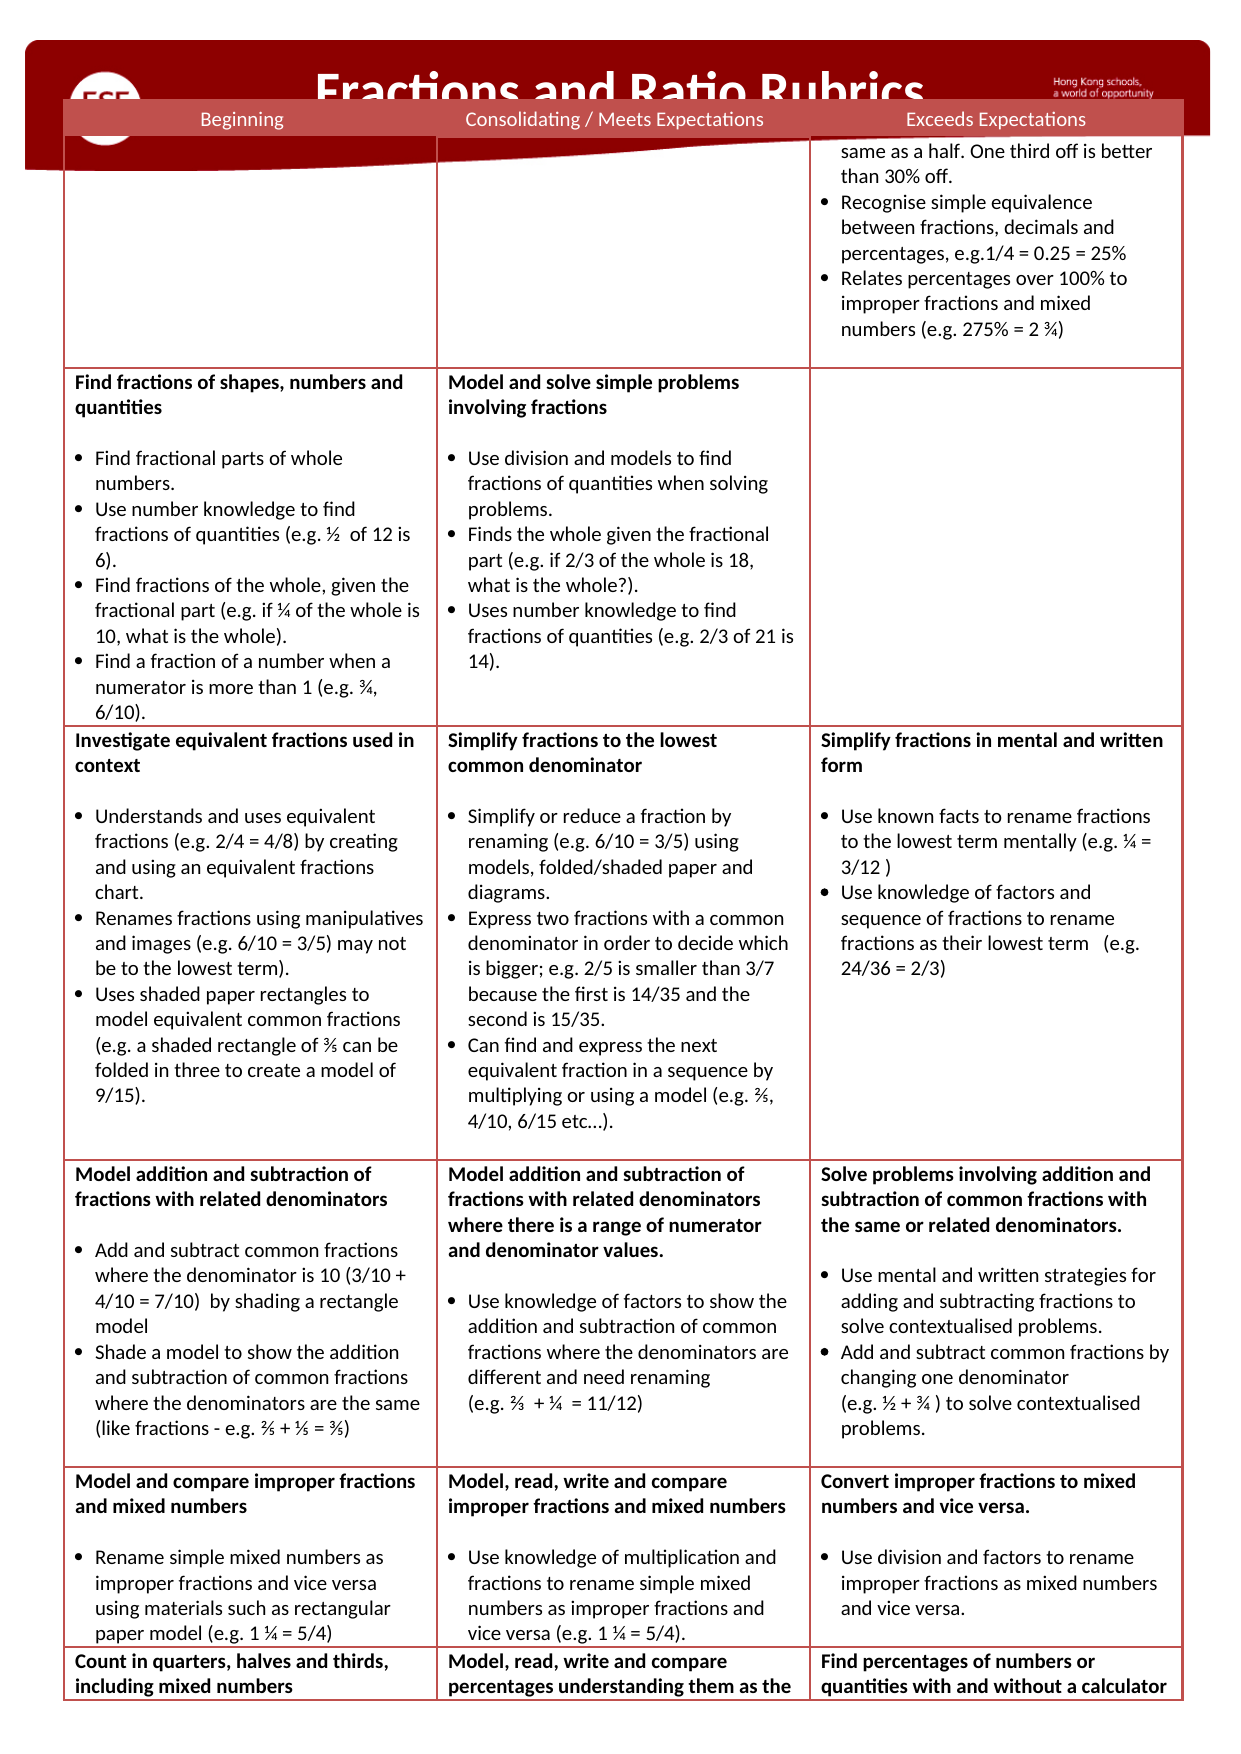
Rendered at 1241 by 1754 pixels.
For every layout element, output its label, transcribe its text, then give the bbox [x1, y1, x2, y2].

table_cell Investigate equivalent fractions used in context Understands and uses equivalent fractions (e.g. 2/4 = 4/8) by creating and using an equivalent fractions chart. Renames fractions using manipulatives and images (e.g. 6/10 = 3/5) may not be to the lowest term). Uses shaded paper rectangles to model equivalent common fractions (e.g. a shaded rectangle of ⅗ can be folded in three to create a model of 9/15). [65, 727, 436, 1159]
table_cell Solve problems involving addition and subtraction of common fractions with the same or related denominators. Use mental and written strategies for adding and subtracting fractions to solve contextualised problems. Add and subtract common fractions by changing one denominator (e.g. ½ + ¾ ) to solve contextualised problems. [811, 1161, 1181, 1466]
table_header Exceeds Expectations [811, 101, 1181, 136]
picture [449, 87, 461, 99]
picture [769, 79, 779, 91]
picture [727, 87, 739, 99]
table_cell Convert improper fractions to mixed numbers and vice versa. Use division and factors to rename improper fractions as mixed numbers and vice versa. [811, 1468, 1181, 1646]
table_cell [65, 136, 436, 367]
table_cell Model addition and subtraction of fractions with related denominators where there is a range of numerator and denominator values. Use knowledge of factors to show the addition and subtraction of common fractions where the denominators are different and need renaming (e.g. ⅔ + ¼ = 11/12) [438, 1161, 809, 1466]
picture [828, 88, 838, 99]
table_cell Model, read, write and compare improper fractions and mixed numbers Use knowledge of multiplication and fractions to rename simple mixed numbers as improper fractions and vice versa (e.g. 1 ¼ = 5/4). [438, 1468, 809, 1646]
table_cell Simplify fractions in mental and written form Use known facts to rename fractions to the lowest term mentally (e.g. ¼ = 3/12 ) Use knowledge of factors and sequence of fractions to rename fractions as their lowest term (e.g. 24/36 = 2/3) [811, 727, 1181, 1159]
table_cell Find fractions of shapes, numbers and quantities Find fractional parts of whole numbers. Use number knowledge to find fractions of quantities (e.g. ½ of 12 is 6). Find fractions of the whole, given the fractional part (e.g. if ¼ of the whole is 10, what is the whole). Find a fraction of a number when a numerator is more than 1 (e.g. ¾, 6/10). [65, 369, 436, 725]
table_cell Model addition and subtraction of fractions with related denominators Add and subtract common fractions where the denominator is 10 (3/10 + 4/10 = 7/10) by shading a rectangle model Shade a model to show the addition and subtraction of common fractions where the denominators are the same (like fractions - e.g. ⅖ + ⅕ = ⅗) [65, 1161, 436, 1466]
picture [25, 40, 1211, 171]
picture [394, 87, 412, 99]
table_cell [811, 136, 1181, 367]
table_cell [811, 369, 1181, 725]
table_header Beginning [65, 101, 436, 136]
picture [568, 88, 578, 99]
table_cell Simplify fractions to the lowest common denominator Simplify or reduce a fraction by renaming (e.g. 6/10 = 3/5) using models, folded/shaded paper and diagrams. Express two fractions with a common denominator in order to decide which is bigger; e.g. 2/5 is smaller than 3/7 because the first is 14/35 and the second is 15/35. Can find and express the next equivalent fraction in a sequence by multiplying or using a model (e.g. ⅖, 4/10, 6/15 etc…). [438, 727, 809, 1159]
picture [697, 88, 708, 99]
table_cell Model and solve simple problems involving fractions Use division and models to find fractions of quantities when solving problems. Finds the whole given the fractional part (e.g. if 2/3 of the whole is 18, what is the whole?). Uses number knowledge to find fractions of quantities (e.g. 2/3 of 21 is 14). [438, 369, 809, 725]
table_cell Model and compare improper fractions and mixed numbers Rename simple mixed numbers as improper fractions and vice versa using materials such as rectangular paper model (e.g. 1 ¼ = 5/4) [65, 1468, 436, 1646]
table_header Consolidating / Meets Expectations [438, 101, 809, 136]
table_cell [438, 1648, 809, 1699]
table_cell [65, 1648, 436, 1699]
picture [479, 88, 489, 99]
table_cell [438, 138, 809, 367]
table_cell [811, 1648, 1181, 1699]
picture [419, 88, 430, 99]
picture [639, 79, 649, 91]
picture [596, 87, 606, 99]
